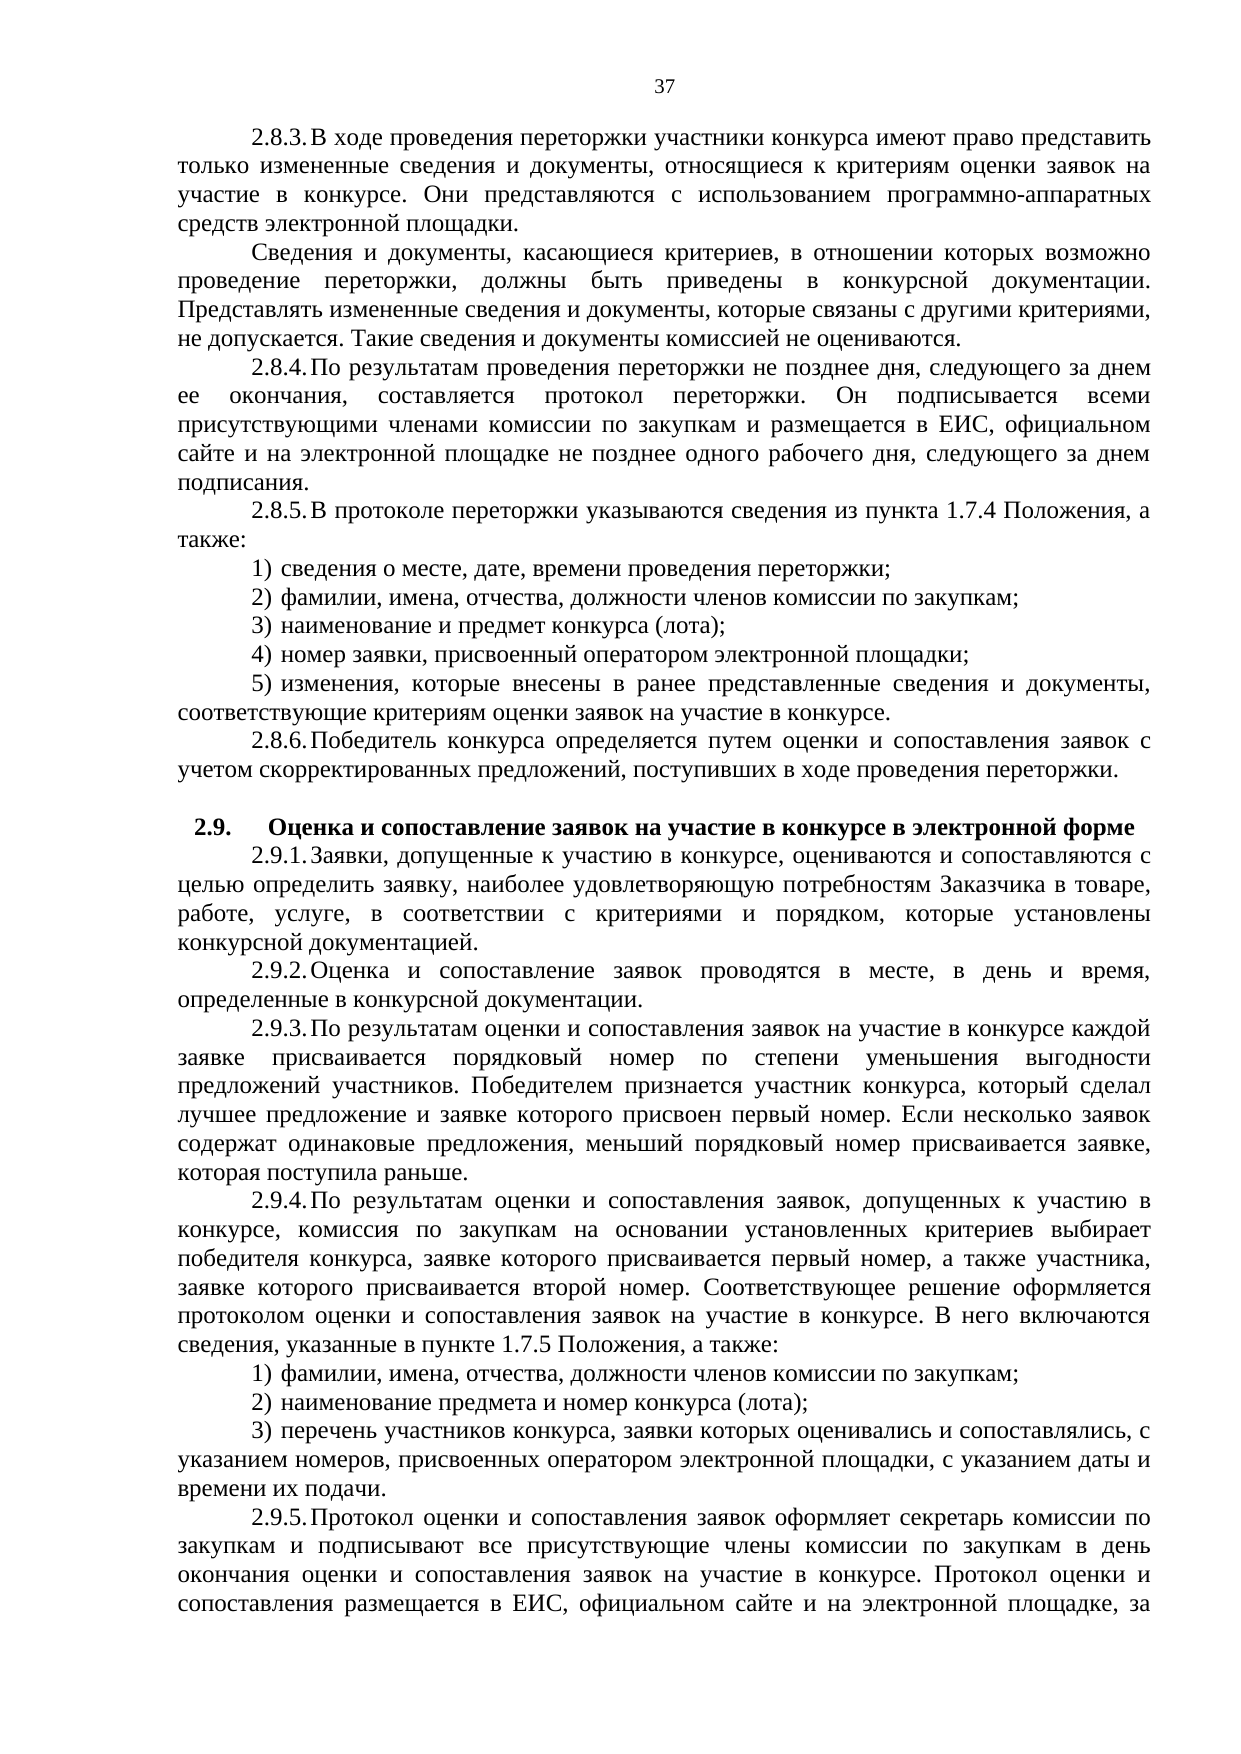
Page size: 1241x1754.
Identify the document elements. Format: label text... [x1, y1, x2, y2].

text Сведения и документы, касающиеся критериев, в отношении которых возможно проведение переторжки, должны быть приведены в конкурсной документации. Представлять измененные сведения и документы, которые связаны с другими критериями, не допускается. Такие сведения и документы комиссией не оцениваются. [177, 237, 1152, 352]
list Заявки, допущенные к участию в конкурсе, оцениваются и сопоставляются с целью определить заявку, наиболее удовлетворяющую потребностям Заказчика в товаре, работе, услуге, в соответствии с критериями и порядком, которые установлены конкурсной документацией. [177, 841, 1152, 956]
list перечень участников конкурса, заявки которых оценивались и сопоставлялись, с указанием номеров, присвоенных оператором электронной площадки, с указанием даты и времени их подачи. [177, 1416, 1152, 1502]
list наименование предмета и номер конкурса (лота); [177, 1387, 1152, 1416]
list Оценка и сопоставление заявок проводятся в месте, в день и время, определенные в конкурсной документации. [177, 956, 1152, 1013]
list По результатам проведения переторжки не позднее дня, следующего за днем ее окончания, составляется протокол переторжки. Он подписывается всеми присутствующими членами комиссии по закупкам и размещается в ЕИС, официальном сайте и на электронной площадке не позднее одного рабочего дня, следующего за днем подписания. [177, 352, 1152, 496]
list сведения о месте, дате, времени проведения переторжки; [177, 553, 1152, 582]
list По результатам оценки и сопоставления заявок на участие в конкурсе каждой заявке присваивается порядковый номер по степени уменьшения выгодности предложений участников. Победителем признается участник конкурса, который сделал лучшее предложение и заявке которого присвоен первый номер. Если несколько заявок содержат одинаковые предложения, меньший порядковый номер присваивается заявке, которая поступила раньше. [177, 1013, 1152, 1186]
list наименование и предмет конкурса (лота); [177, 611, 1152, 639]
list фамилии, имена, отчества, должности членов комиссии по закупкам; [177, 582, 1152, 611]
list В протоколе переторжки указываются сведения из пункта 1.7.4 Положения, а также: [177, 496, 1152, 553]
list В ходе проведения переторжки участники конкурса имеют право представить только измененные сведения и документы, относящиеся к критериям оценки заявок на участие в конкурсе. Они представляются с использованием программно-аппаратных средств электронной площадки. [177, 122, 1152, 237]
list номер заявки, присвоенный оператором электронной площадки; [177, 639, 1152, 668]
list изменения, которые внесены в ранее представленные сведения и документы, соответствующие критериям оценки заявок на участие в конкурсе. [177, 668, 1152, 726]
list По результатам оценки и сопоставления заявок, допущенных к участию в конкурсе, комиссия по закупкам на основании установленных критериев выбирает победителя конкурса, заявке которого присваивается первый номер, а также участника, заявке которого присваивается второй номер. Соответствующее решение оформляется протоколом оценки и сопоставления заявок на участие в конкурсе. В него включаются сведения, указанные в пункте 1.7.5 Положения, а также: [177, 1186, 1152, 1358]
subtitle Оценка и сопоставление заявок на участие в конкурсе в электронной форме [177, 812, 1152, 841]
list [177, 1502, 1152, 1617]
list Победитель конкурса определяется путем оценки и сопоставления заявок с учетом скорректированных предложений, поступивших в ходе проведения переторжки. [177, 726, 1152, 783]
list фамилии, имена, отчества, должности членов комиссии по закупкам; [177, 1358, 1152, 1387]
